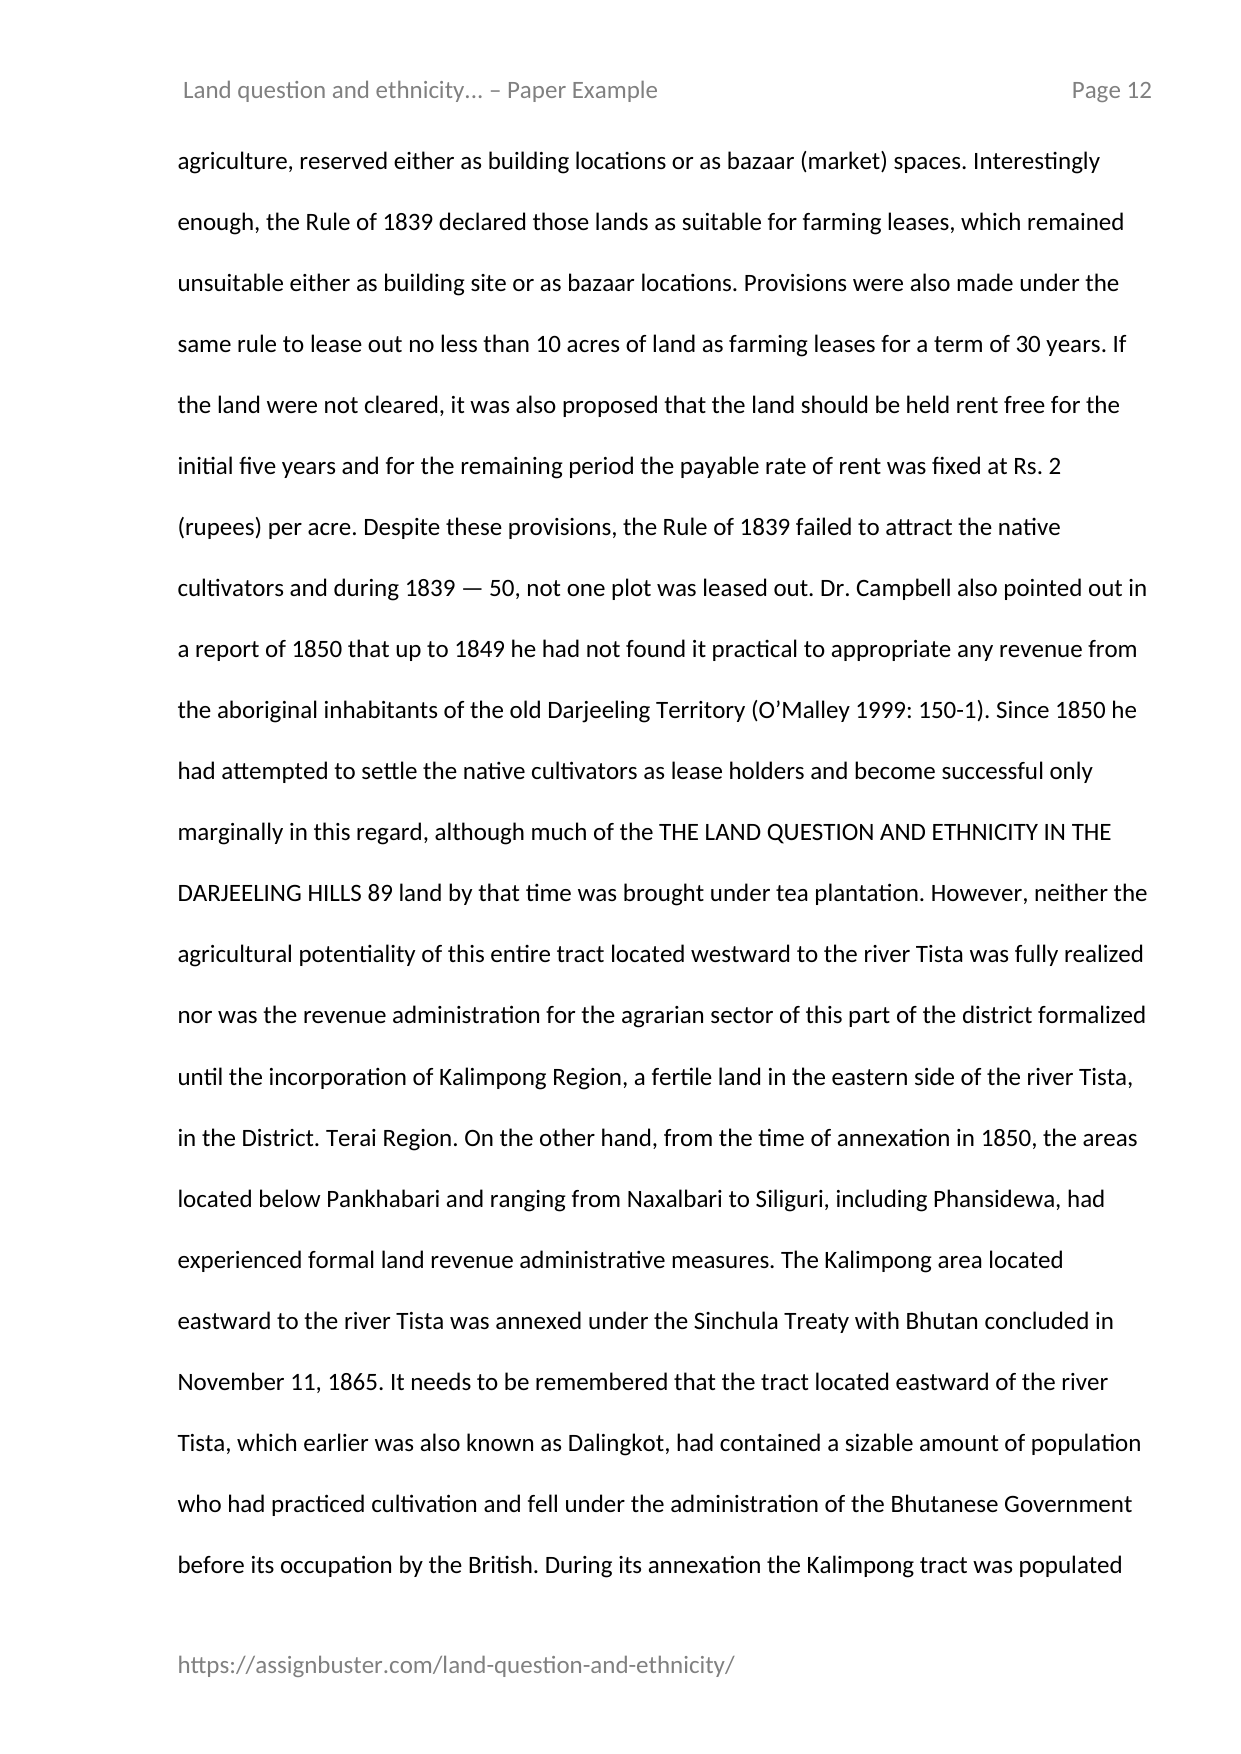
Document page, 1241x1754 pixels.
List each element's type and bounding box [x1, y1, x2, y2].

text [177, 145, 1152, 1579]
